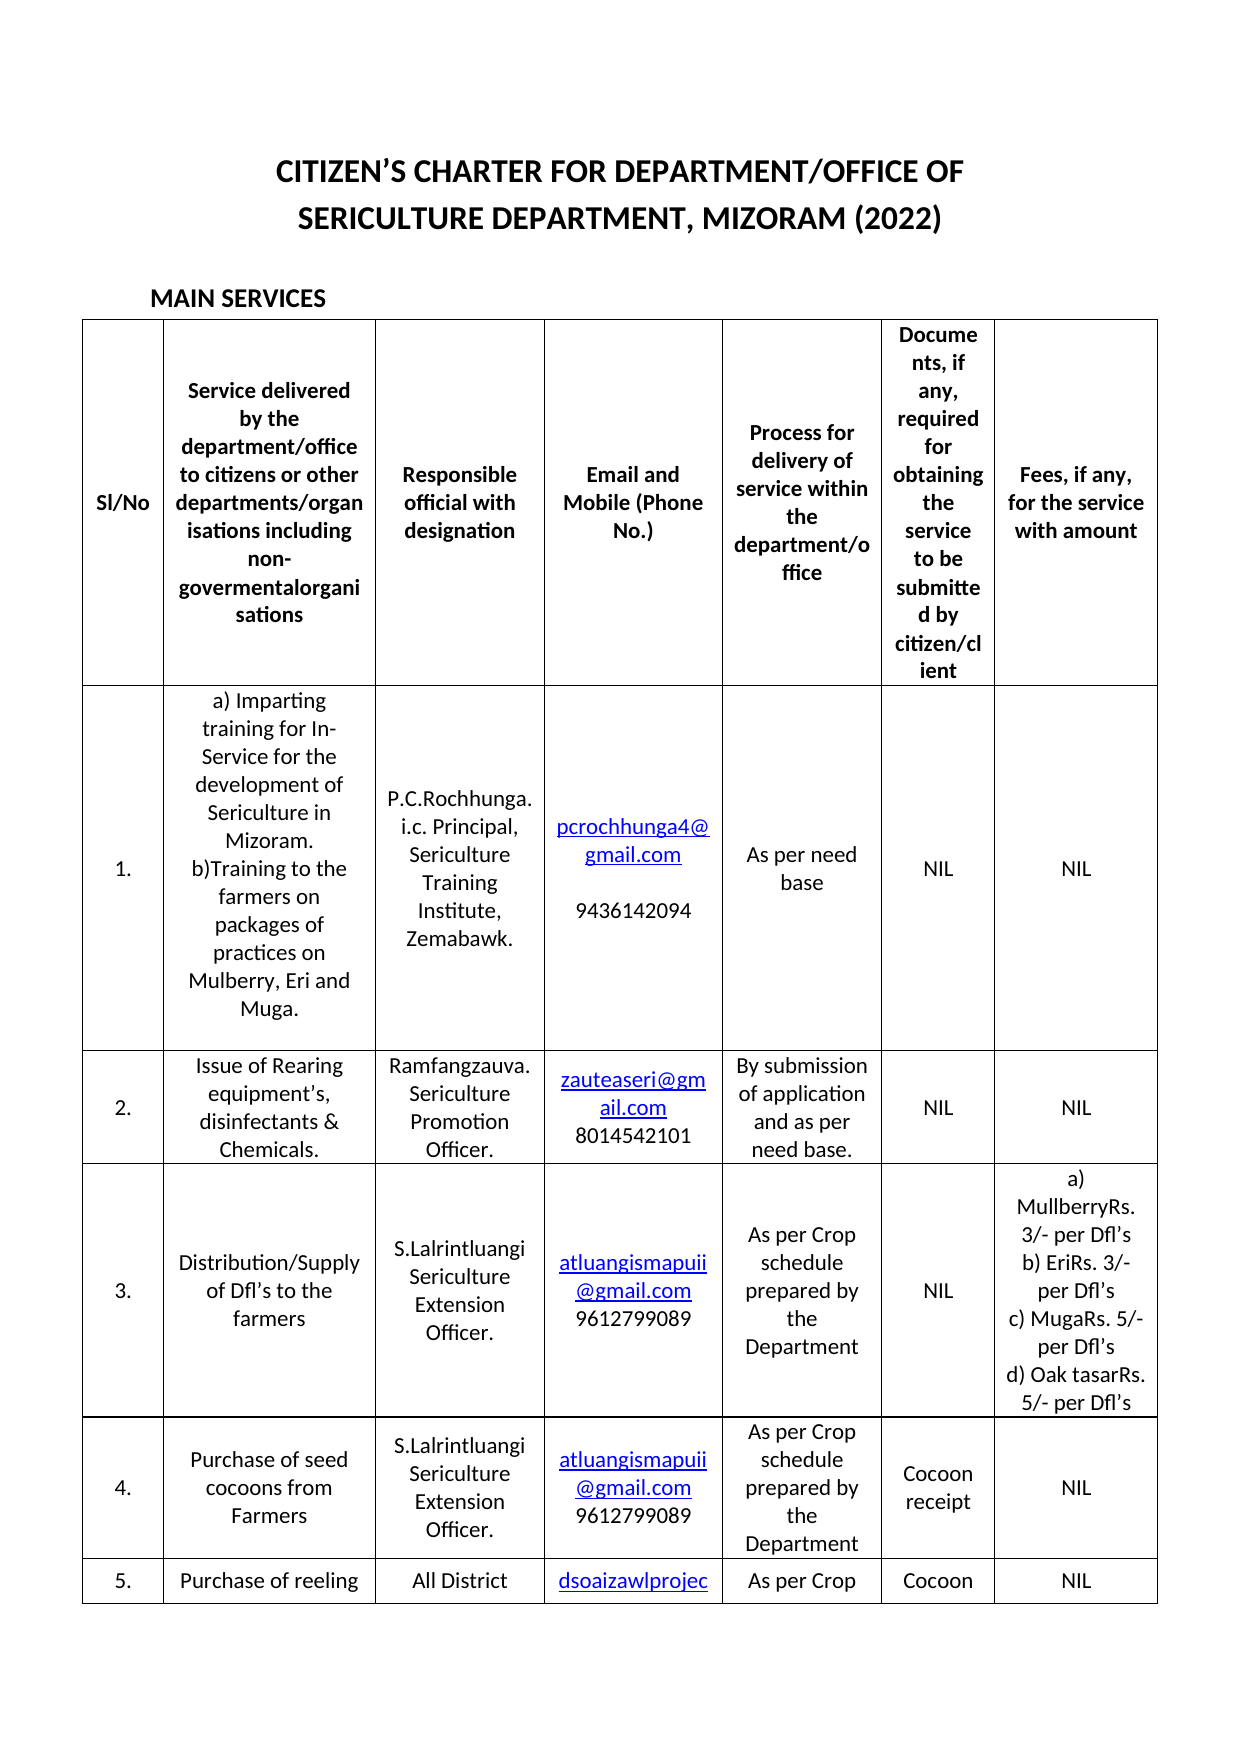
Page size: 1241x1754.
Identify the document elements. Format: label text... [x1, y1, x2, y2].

table_cell Cocoon receipt [882, 1418, 994, 1557]
text CITIZEN’S CHARTER FOR DEPARTMENT/OFFICE OF [150, 150, 1090, 191]
table_cell S.Lalrintluangi Sericulture Extension Officer. [376, 1164, 544, 1416]
table_cell zauteaseri@gmail.com 8014542101 [545, 1051, 722, 1163]
table_cell 4. [83, 1418, 163, 1557]
table_cell 3. [83, 1164, 163, 1416]
text SERICULTURE DEPARTMENT, MIZORAM (2022) [150, 197, 1090, 237]
table_cell 5. [83, 1559, 163, 1603]
table_header Sl/No [83, 320, 163, 685]
table_cell Ramfangzauva. Sericulture Promotion Officer. [376, 1051, 544, 1163]
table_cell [376, 1559, 544, 1603]
table_cell a) Imparting training for In-Service for the development of Sericulture in Mizoram. b)Training to the farmers on packages of practices on Mulberry, Eri and Muga. [164, 686, 375, 1050]
table_cell Distribution/Supply of Dfl’s to the farmers [164, 1164, 375, 1416]
table_cell By submission of application and as per need base. [723, 1051, 881, 1163]
table_cell NIL [882, 1164, 994, 1416]
table_header Service delivered by the department/office to citizens or other departments/organisations including non-govermentalorganisations [164, 320, 375, 685]
table_cell Cocoon receipt [882, 1559, 994, 1603]
table_cell pcrochhunga4@gmail.com 9436142094 [545, 686, 722, 1050]
table_cell As per need base [723, 686, 881, 1050]
table_cell As per Crop schedule prepared by the Department [723, 1418, 881, 1557]
table_cell atluangismapuii@gmail.com 9612799089 [545, 1164, 722, 1416]
table_cell NIL [995, 1559, 1157, 1603]
table_cell NIL [882, 1051, 994, 1163]
table_header Email and Mobile (Phone No.) [545, 320, 722, 685]
table_cell 1. [83, 686, 163, 1050]
table_cell P.C.Rochhunga. i.c. Principal, Sericulture Training Institute, Zemabawk. [376, 686, 544, 1050]
table_cell a) MullberryRs. 3/- per Dfl’s b) EriRs. 3/- per Dfl’s c) MugaRs. 5/- per Dfl’s d) Oak tasarRs. 5/- per Dfl’s [995, 1164, 1157, 1416]
table_header Responsible official with designation [376, 320, 544, 685]
table_cell NIL [995, 1051, 1157, 1163]
table_cell atluangismapuii@gmail.com 9612799089 [545, 1418, 722, 1557]
table_cell Issue of Rearing equipment’s, disinfectants & Chemicals. [164, 1051, 375, 1163]
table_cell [545, 1559, 722, 1603]
table_cell S.Lalrintluangi Sericulture Extension Officer. [376, 1418, 544, 1557]
table_cell NIL [995, 1418, 1157, 1557]
table_cell NIL [995, 686, 1157, 1050]
table_header Fees, if any, for the service with amount [995, 320, 1157, 685]
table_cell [164, 1559, 375, 1603]
table_cell Purchase of seed cocoons from Farmers [164, 1418, 375, 1557]
text MAIN SERVICES [150, 281, 1090, 314]
table_header Process for delivery of service within the department/office [723, 320, 881, 685]
table_cell As per Crop schedule prepared by the Department [723, 1164, 881, 1416]
table_cell NIL [882, 686, 994, 1050]
table_cell 2. [83, 1051, 163, 1163]
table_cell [723, 1559, 881, 1603]
table_header Documents, if any, required for obtaining the service to be submitted by citizen/client [882, 320, 994, 685]
